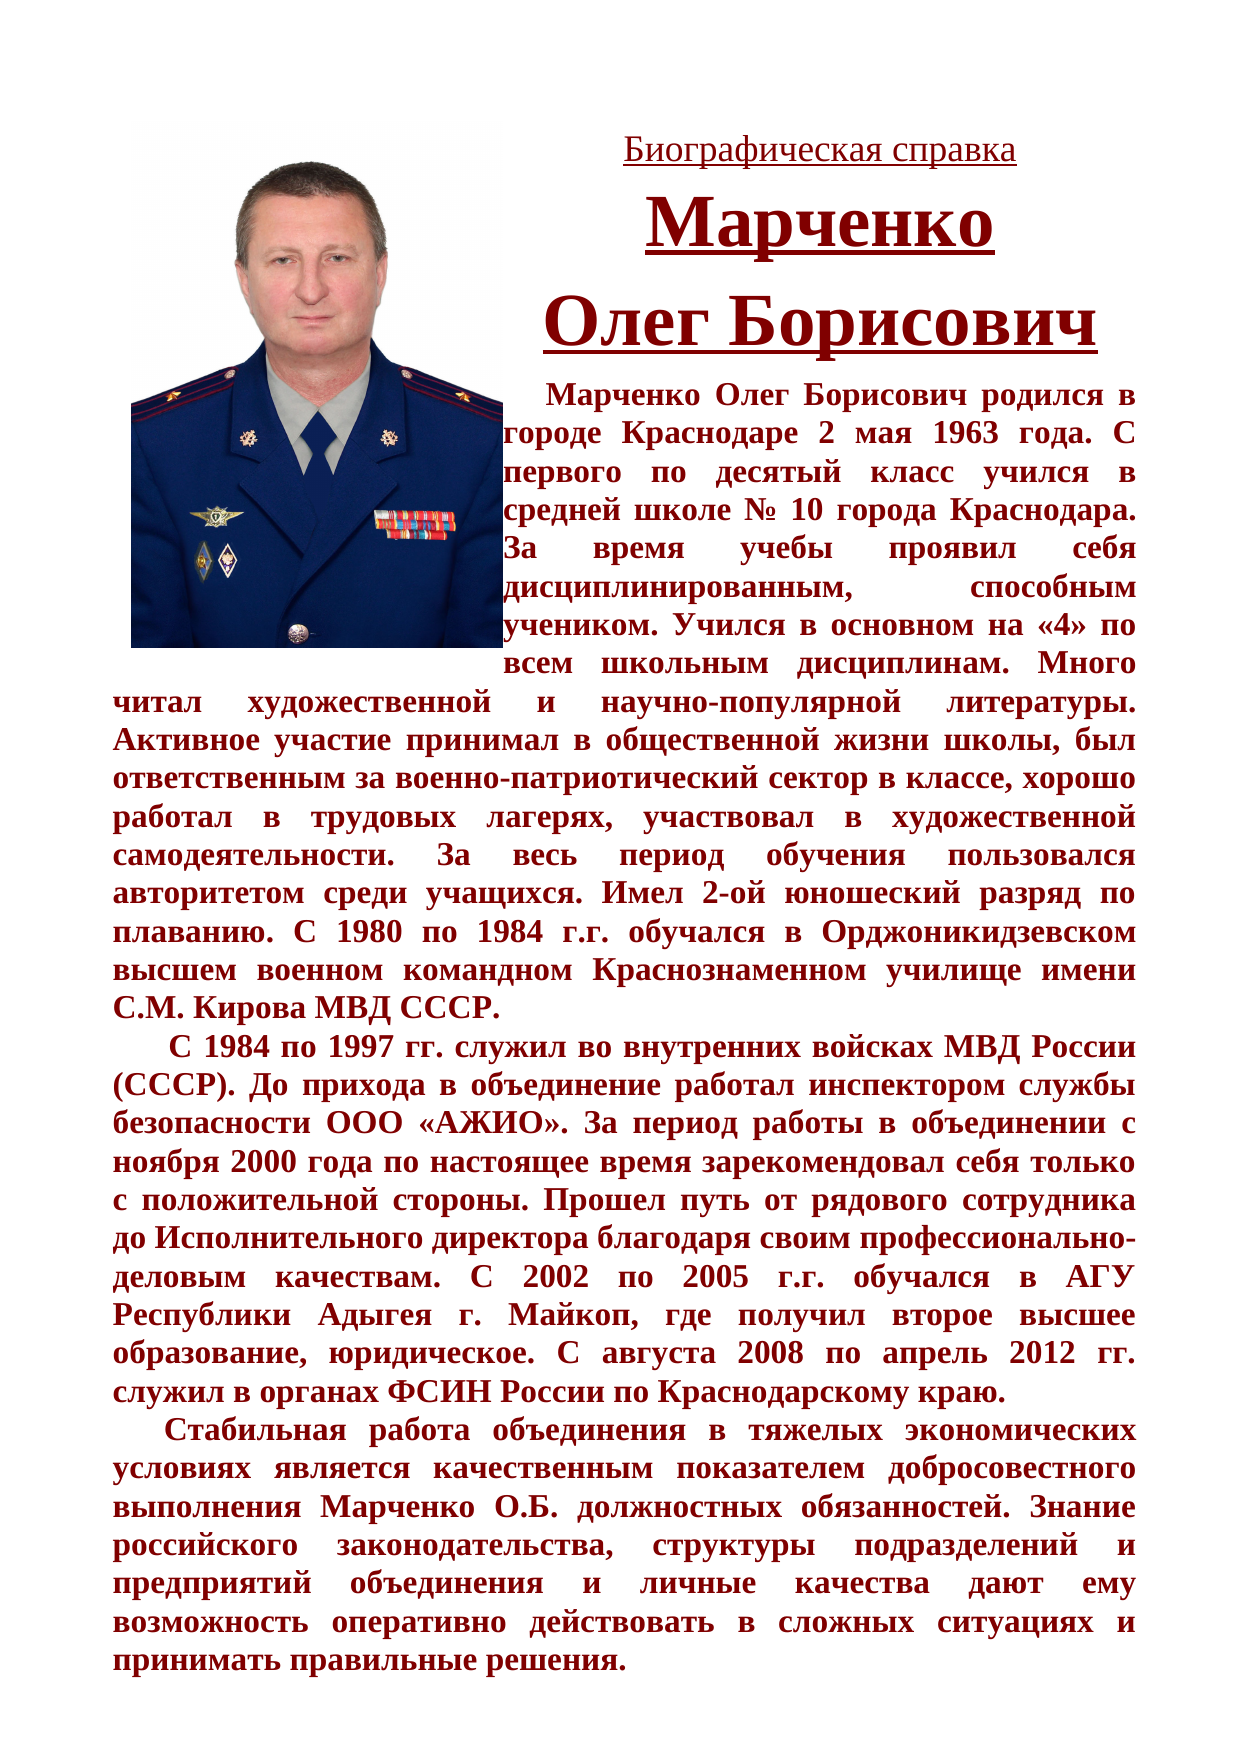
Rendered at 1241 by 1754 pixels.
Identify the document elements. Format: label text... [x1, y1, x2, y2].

text Марченко [503, 176, 1137, 262]
text Олег Борисович [503, 275, 1137, 361]
text С 1984 по 1997 гг. служил во внутренних войсках МВД России (СССР). До прихода в объединение работал инспектором службы безопасности ООО «АЖИО». За период работы в объединении с ноября 2000 года по настоящее время зарекомендовал себя только с положительной стороны. Прошел путь от рядового сотрудника до Исполнительного директора благодаря своим профессионально-деловым качествам. С 2002 по 2005 г.г. обучался в АГУ Республики Адыгея г. Майкоп, где получил второе высшее образование, юридическое. С августа 2008 по апрель 2012 гг. служил в органах ФСИН России по Краснодарскому краю. [112, 1026, 1137, 1409]
text Марченко Олег Борисович родился в городе Краснодаре 2 мая 1963 года. С первого по десятый класс учился в средней школе № 10 города Краснодара. За время учебы проявил себя дисциплинированным, способным учеником. Учился в основном на «4» по всем школьным дисциплинам. Много читал художественной и научно-популярной литературы. Активное участие принимал в общественной жизни школы, был ответственным за военно-патриотический сектор в классе, хорошо работал в трудовых лагерях, участвовал в художественной самодеятельности. За весь период обучения пользовался авторитетом среди учащихся. Имел 2-ой юношеский разряд по плаванию. С 1980 по 1984 г.г. обучался в Орджоникидзевском высшем военном командном Краснознаменном училище имени С.М. Кирова МВД СССР. [112, 374, 1137, 1026]
picture [131, 121, 503, 648]
text Биографическая справка [503, 126, 1137, 169]
text Стабильная работа объединения в тяжелых экономических условиях является качественным показателем добросовестного выполнения Марченко О.Б. должностных обязанностей. Знание российского законодательства, структуры подразделений и предприятий объединения и личные качества дают ему возможность оперативно действовать в сложных ситуациях и принимать правильные решения. [112, 1409, 1137, 1678]
